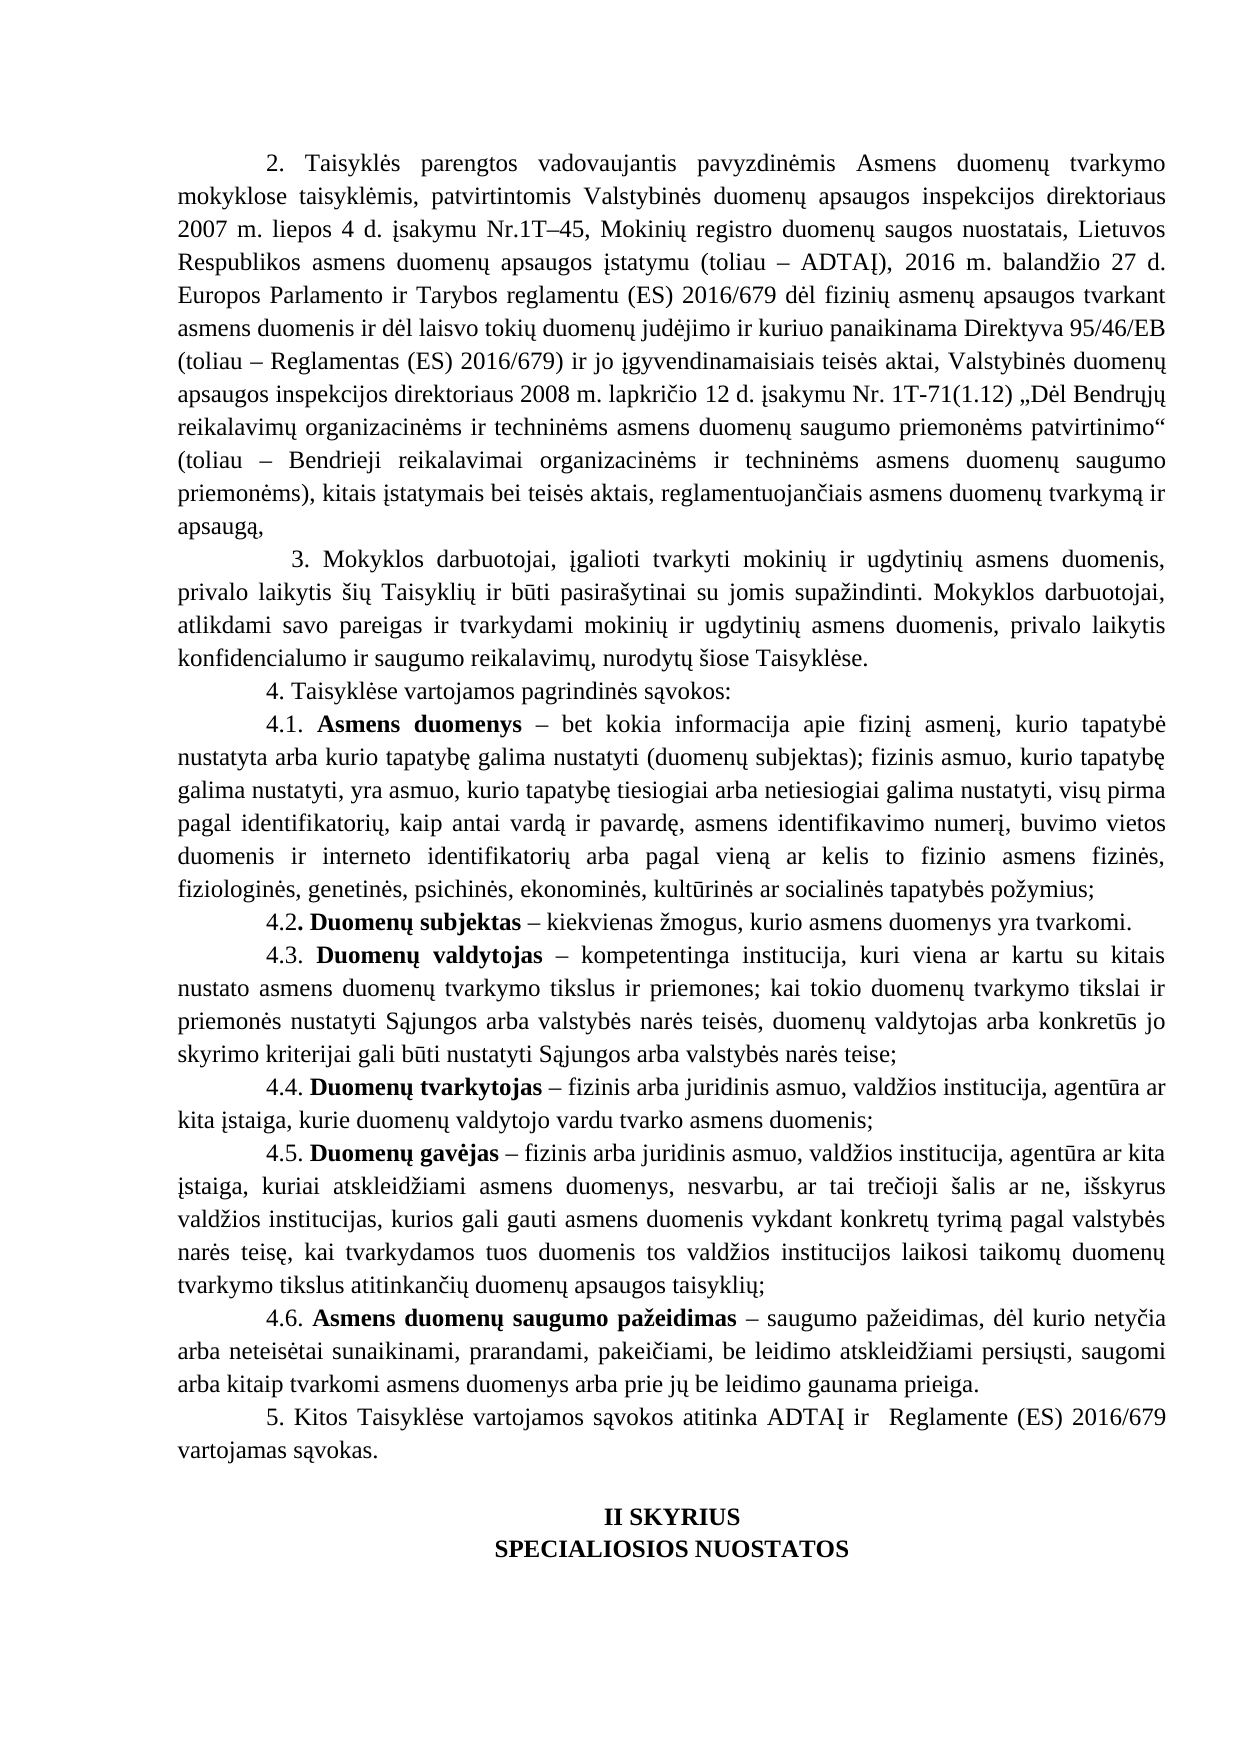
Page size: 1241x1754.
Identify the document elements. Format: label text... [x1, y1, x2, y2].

text 4.3. Duomenų valdytojas – kompetentinga institucija, kuri viena ar kartu su kitais nustato asmens duomenų tvarkymo tikslus ir priemones; kai tokio duomenų tvarkymo tikslai ir priemonės nustatyti Sąjungos arba valstybės narės teisės, duomenų valdytojas arba konkretūs jo skyrimo kriterijai gali būti nustatyti Sąjungos arba valstybės narės teise; [177, 940, 1167, 1068]
text 4.5. Duomenų gavėjas – fizinis arba juridinis asmuo, valdžios institucija, agentūra ar kita įstaiga, kuriai atskleidžiami asmens duomenys, nesvarbu, ar tai trečioji šalis ar ne, išskyrus valdžios institucijas, kurios gali gauti asmens duomenis vykdant konkretų tyrimą pagal valstybės narės teisę, kai tvarkydamos tuos duomenis tos valdžios institucijos laikosi taikomų duomenų tvarkymo tikslus atitinkančių duomenų apsaugos taisyklių; [177, 1138, 1167, 1299]
text 2. Taisyklės parengtos vadovaujantis pavyzdinėmis Asmens duomenų tvarkymo mokyklose taisyklėmis, patvirtintomis Valstybinės duomenų apsaugos inspekcijos direktoriaus 2007 m. liepos 4 d. įsakymu Nr.1T–45, Mokinių registro duomenų saugos nuostatais, Lietuvos Respublikos asmens duomenų apsaugos įstatymu (toliau – ADTAĮ), 2016 m. balandžio 27 d. Europos Parlamento ir Tarybos reglamentu (ES) 2016/679 dėl fizinių asmenų apsaugos tvarkant asmens duomenis ir dėl laisvo tokių duomenų judėjimo ir kuriuo panaikinama Direktyva 95/46/EB (toliau – Reglamentas (ES) 2016/679) ir jo įgyvendinamaisiais teisės aktai, Valstybinės duomenų apsaugos inspekcijos direktoriaus 2008 m. lapkričio 12 d. įsakymu Nr. 1T-71(1.12) „Dėl Bendrųjų reikalavimų organizacinėms ir techninėms asmens duomenų saugumo priemonėms patvirtinimo“ (toliau – Bendrieji reikalavimai organizacinėms ir techninėms asmens duomenų saugumo priemonėms), kitais įstatymais bei teisės aktais, reglamentuojančiais asmens duomenų tvarkymą ir apsaugą, [177, 342, 1167, 540]
text 4.6. Asmens duomenų saugumo pažeidimas – saugumo pažeidimas, dėl kurio netyčia arba neteisėtai sunaikinami, prarandami, pakeičiami, be leidimo atskleidžiami persiųsti, saugomi arba kitaip tvarkomi asmens duomenys arba prie jų be leidimo gaunama prieiga. [177, 1303, 1167, 1398]
text 4. Taisyklėse vartojamos pagrindinės sąvokos: [177, 676, 1167, 705]
text 2. Taisyklės parengtos vadovaujantis pavyzdinėmis Asmens duomenų tvarkymo mokyklose taisyklėmis, patvirtintomis Valstybinės duomenų apsaugos inspekcijos direktoriaus 2007 m. liepos 4 d. įsakymu Nr.1T–45, Mokinių registro duomenų saugos nuostatais, Lietuvos Respublikos asmens duomenų apsaugos įstatymu (toliau – ADTAĮ), 2016 m. balandžio 27 d. Europos Parlamento ir Tarybos reglamentu (ES) 2016/679 dėl fizinių asmenų apsaugos tvarkant asmens duomenis ir dėl laisvo tokių duomenų judėjimo ir kuriuo panaikinama Direktyva 95/46/EB (toliau – Reglamentas (ES) 2016/679) ir jo įgyvendinamaisiais teisės aktai, Valstybinės duomenų apsaugos inspekcijos direktoriaus 2008 m. lapkričio 12 d. įsakymu Nr. 1T-71(1.12) „Dėl Bendrųjų reikalavimų organizacinėms ir techninėms asmens duomenų saugumo priemonėms patvirtinimo“ (toliau – Bendrieji reikalavimai organizacinėms ir techninėms asmens duomenų saugumo priemonėms), kitais įstatymais bei teisės aktais, reglamentuojančiais asmens duomenų tvarkymą ir apsaugą, [177, 148, 1167, 280]
text 3. Mokyklos darbuotojai, įgalioti tvarkyti mokinių ir ugdytinių asmens duomenis, privalo laikytis šių Taisyklių ir būti pasirašytinai su jomis supažindinti. Mokyklos darbuotojai, atlikdami savo pareigas ir tvarkydami mokinių ir ugdytinių asmens duomenis, privalo laikytis konfidencialumo ir saugumo reikalavimų, nurodytų šiose Taisyklėse. [177, 544, 1167, 672]
text 4.4. Duomenų tvarkytojas – fizinis arba juridinis asmuo, valdžios institucija, agentūra ar kita įstaiga, kurie duomenų valdytojo vardu tvarko asmens duomenis; [177, 1072, 1167, 1134]
text 5. Kitos Taisyklėse vartojamos sąvokos atitinka ADTAĮ ir Reglamente (ES) 2016/679 vartojamas sąvokas. [177, 1402, 1167, 1464]
text II SKYRIUS [177, 1502, 1167, 1530]
text 4.2. Duomenų subjektas – kiekvienas žmogus, kurio asmens duomenys yra tvarkomi. [177, 907, 1167, 936]
text 4.1. Asmens duomenys – bet kokia informacija apie fizinį asmenį, kurio tapatybė nustatyta arba kurio tapatybę galima nustatyti (duomenų subjektas); fizinis asmuo, kurio tapatybę galima nustatyti, yra asmuo, kurio tapatybę tiesiogiai arba netiesiogiai galima nustatyti, visų pirma pagal identifikatorių, kaip antai vardą ir pavardę, asmens identifikavimo numerį, buvimo vietos duomenis ir interneto identifikatorių arba pagal vieną ar kelis to fizinio asmens fizinės, fiziologinės, genetinės, psichinės, ekonominės, kultūrinės ar socialinės tapatybės požymius; [177, 709, 1167, 903]
text SPECIALIOSIOS NUOSTATOS [177, 1534, 1167, 1563]
